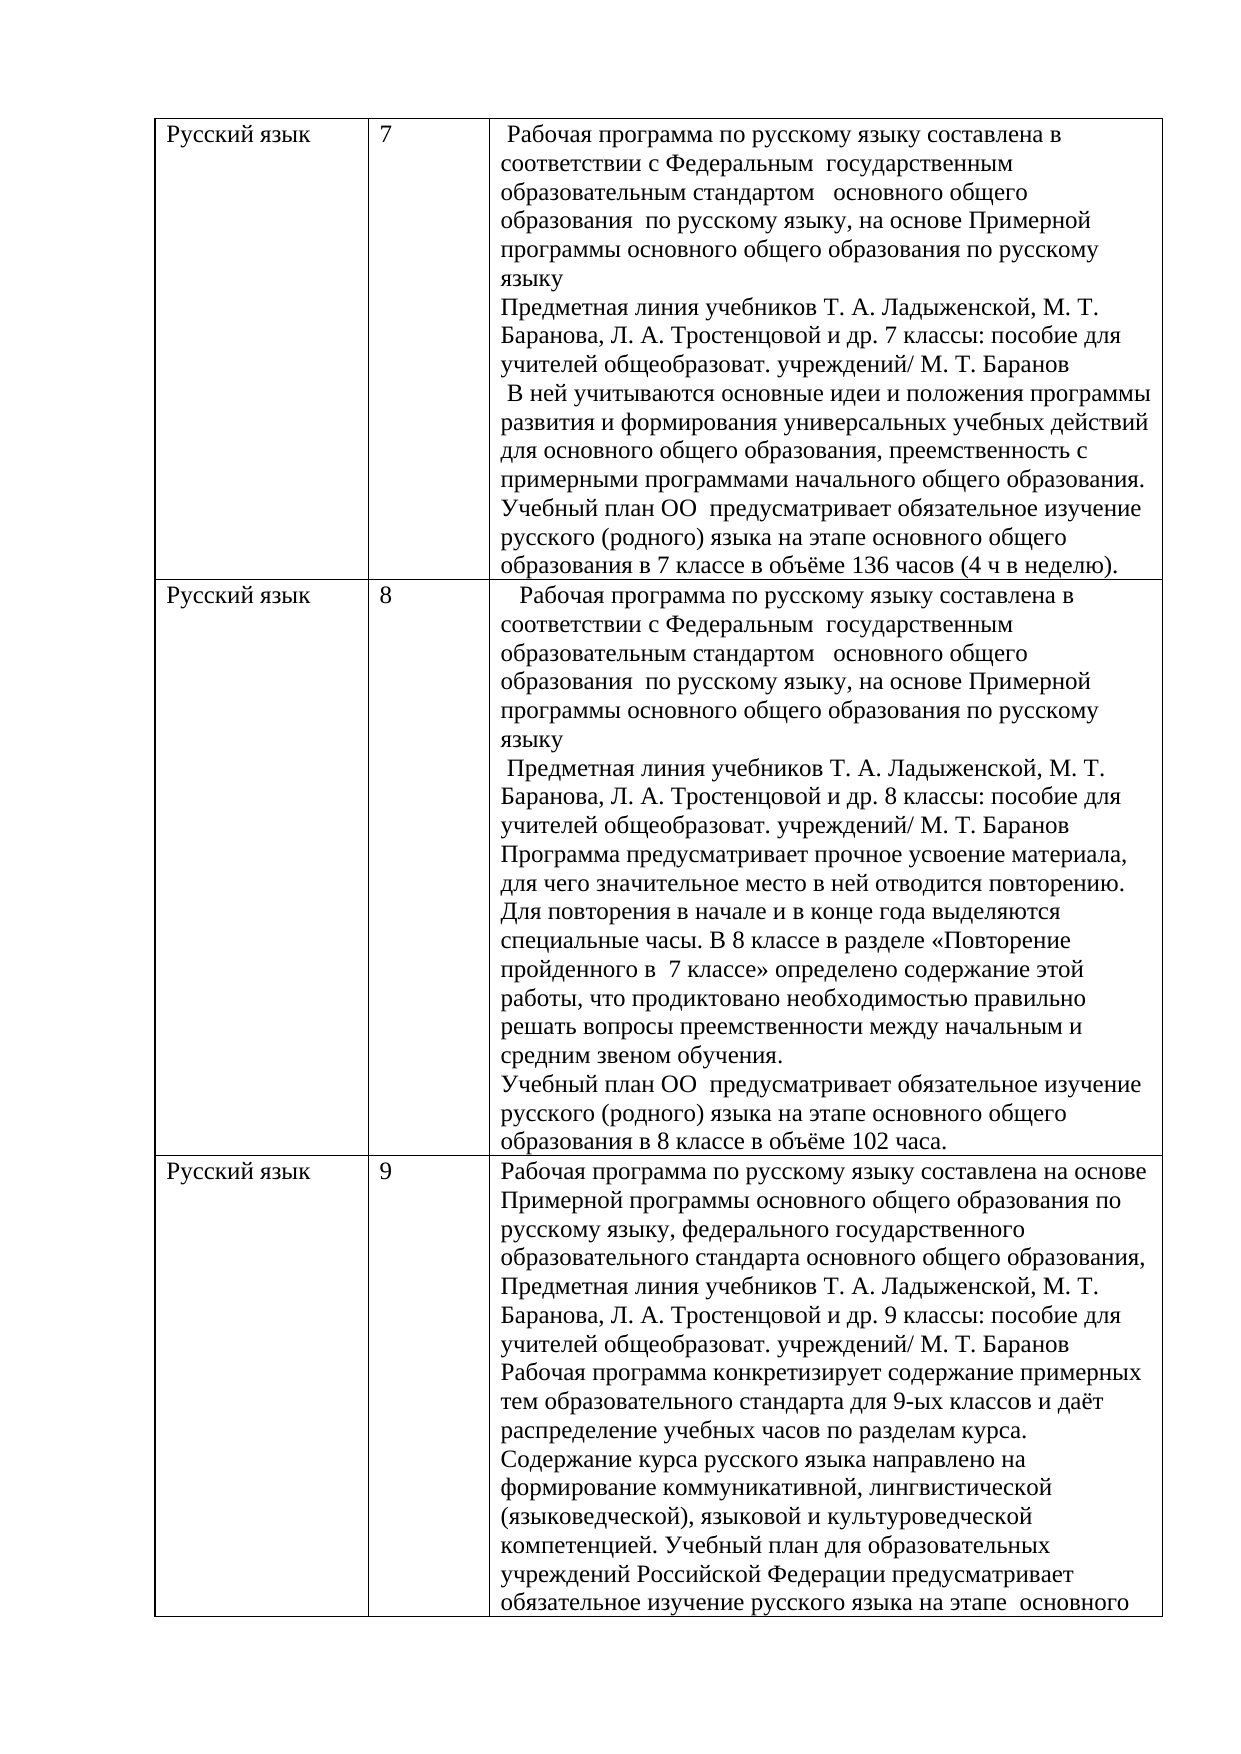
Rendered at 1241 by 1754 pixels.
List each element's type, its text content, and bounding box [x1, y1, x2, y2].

table_cell Рабочая программа по русскому языку составлена в соответствии с Федеральным государственным образовательным стандартом основного общего образования по русскому языку, на основе Примерной программы основного общего образования по русскому языку Предметная линия учебников Т. А. Ладыженской, М. Т. Баранова, Л. А. Тростенцовой и др. 8 классы: пособие для учителей общеобразоват. учреждений/ М. Т. Баранов Программа предусматривает прочное усвоение материала, для чего значительное место в ней отводится повторению. Для повторения в начале и в конце года выделяются специальные часы. В 8 классе в разделе «Повторение пройденного в 7 классе» определено содержание этой работы, что продиктовано необходимостью правильно решать вопросы преемственности между начальным и средним звеном обучения. Учебный план ОО предусматривает обязательное изучение русского (родного) языка на этапе основного общего образования в 8 классе в объёме 102 часа. [490, 580, 1162, 1155]
table_cell Русский язык [156, 119, 368, 579]
table_cell 8 [369, 580, 489, 1155]
table_cell Русский язык [156, 580, 368, 1155]
table_cell Рабочая программа по русскому языку составлена в соответствии с Федеральным государственным образовательным стандартом основного общего образования по русскому языку, на основе Примерной программы основного общего образования по русскому языку Предметная линия учебников Т. А. Ладыженской, М. Т. Баранова, Л. А. Тростенцовой и др. 7 классы: пособие для учителей общеобразоват. учреждений/ М. Т. Баранов В ней учитываются основные идеи и положения программы развития и формирования универсальных учебных действий для основного общего образования, преемственность с примерными программами начального общего образования. Учебный план ОО предусматривает обязательное изучение русского (родного) языка на этапе основного общего образования в 7 классе в объёме 136 часов (4 ч в неделю). [490, 119, 1162, 579]
table_cell Русский язык [156, 1156, 368, 1616]
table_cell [490, 1156, 1162, 1616]
table_cell 7 [369, 119, 489, 579]
table_cell 9 [369, 1156, 489, 1616]
